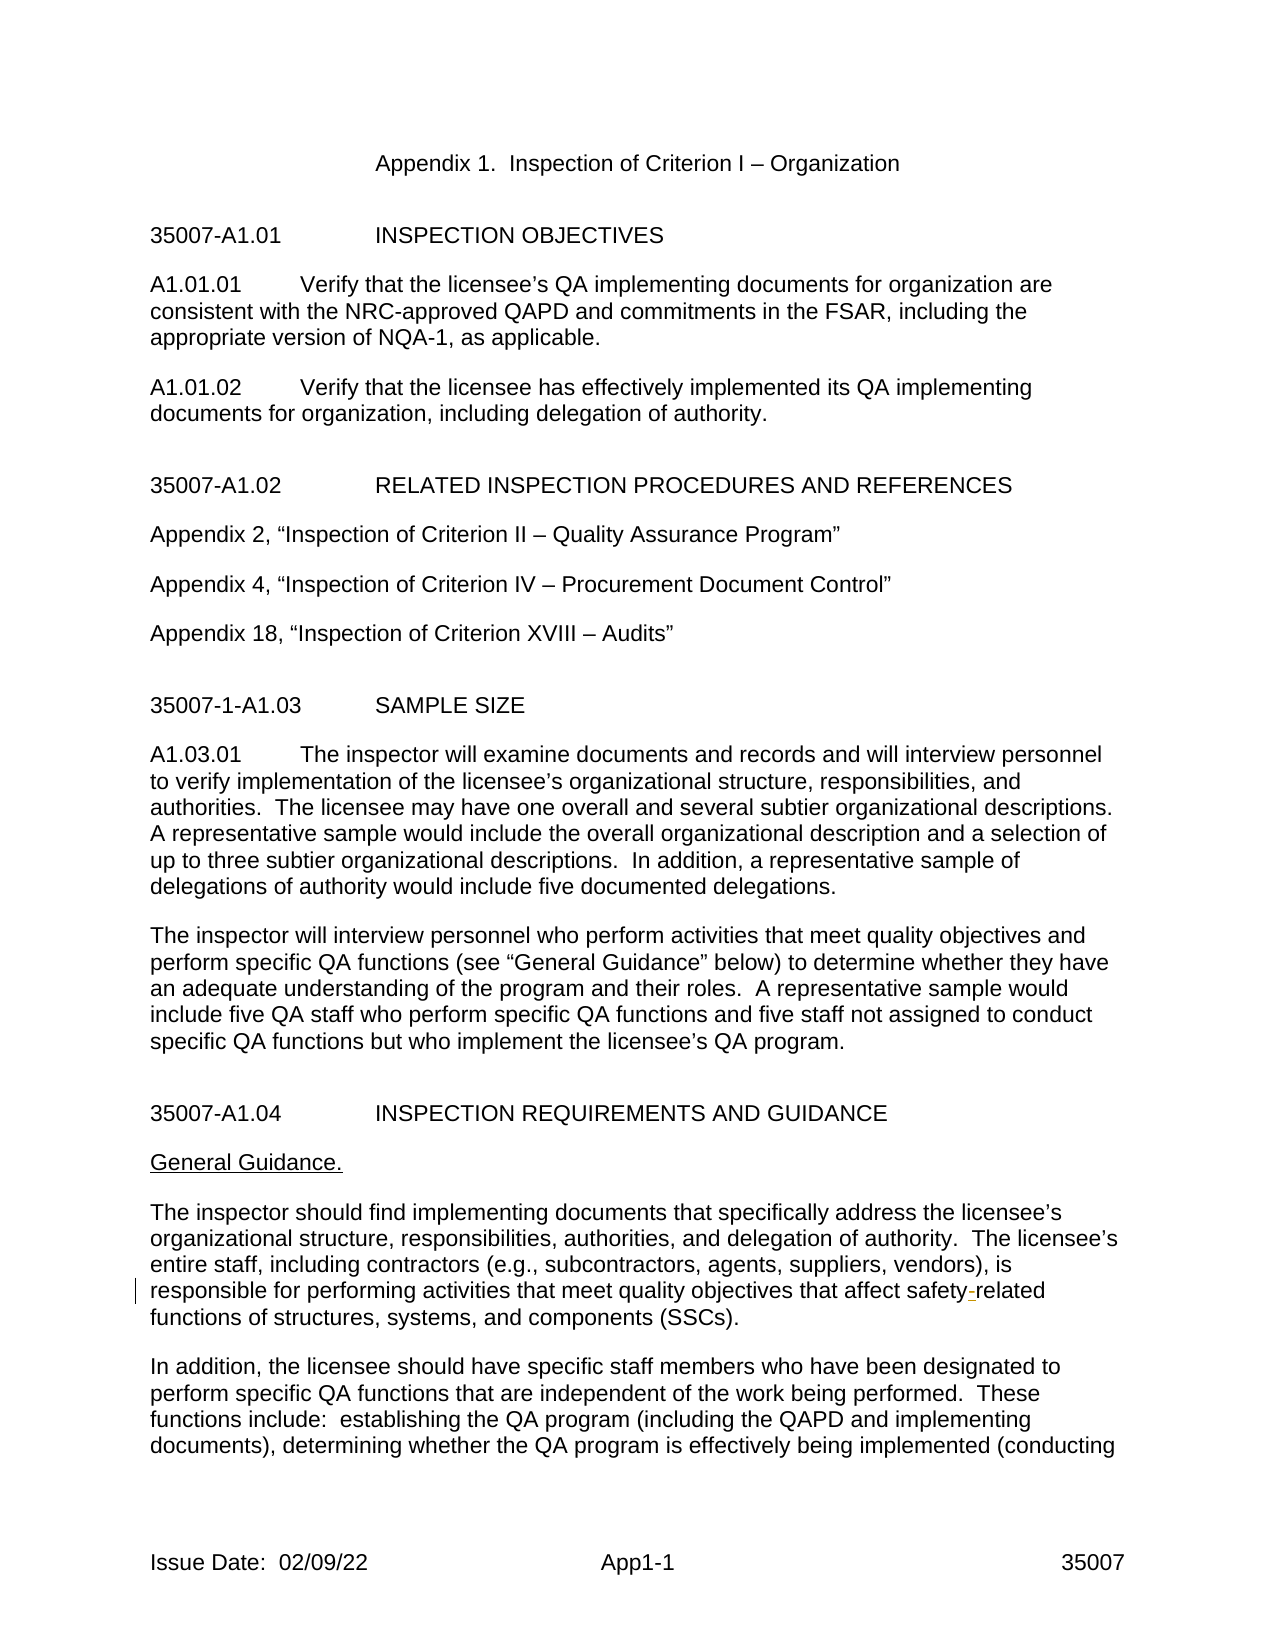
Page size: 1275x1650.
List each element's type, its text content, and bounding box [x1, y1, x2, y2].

subtitle 35007-A1.01 INSPECTION OBJECTIVES [150, 222, 1125, 248]
text Appendix 4, “Inspection of Criterion IV – Procurement Document Control” [150, 571, 1125, 597]
text The inspector should find implementing documents that specifically address the licensee’s organizational structure, responsibilities, authorities, and delegation of authority. The licensee’s entire staff, including contractors (e.g., subcontractors, agents, suppliers, vendors), is responsible for performing activities that meet quality objectives that affect safetyrelated functions of structures, systems, and components (SSCs). [150, 1198, 1125, 1330]
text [150, 1353, 1125, 1458]
text The inspector will interview personnel who perform activities that meet quality objectives and perform specific QA functions (see “General Guidance” below) to determine whether they have an adequate understanding of the program and their roles. A representative sample would include five QA staff who perform specific QA functions and five staff not assigned to conduct specific QA functions but who implement the licensee’s QA program. [150, 922, 1125, 1054]
subtitle Appendix 1. Inspection of Criterion I – Organization [150, 150, 1125, 176]
text Appendix 18, “Inspection of Criterion XVIII – Audits” [150, 620, 1125, 646]
subtitle 35007-A1.02 RELATED INSPECTION PROCEDURES AND REFERENCES [150, 472, 1125, 498]
text A1.01.02 Verify that the licensee has effectively implemented its QA implementing documents for organization, including delegation of authority. [150, 373, 1125, 426]
text A1.03.01 The inspector will examine documents and records and will interview personnel to verify implementation of the licensee’s organizational structure, responsibilities, and authorities. The licensee may have one overall and several subtier organizational descriptions. A representative sample would include the overall organizational description and a selection of up to three subtier organizational descriptions. In addition, a representative sample of delegations of authority would include five documented delegations. [150, 741, 1125, 899]
subtitle 35007-A1.04 INSPECTION REQUIREMENTS AND GUIDANCE [150, 1100, 1125, 1126]
text Appendix 2, “Inspection of Criterion II – Quality Assurance Program” [150, 521, 1125, 548]
subtitle 35007-1-A1.03 SAMPLE SIZE [150, 692, 1125, 718]
text A1.01.01 Verify that the licensee’s QA implementing documents for organization are consistent with the NRC-approved QAPD and commitments in the FSAR, including the appropriate version of NQA-1, as applicable. [150, 271, 1125, 351]
text General Guidance. [150, 1149, 1125, 1176]
